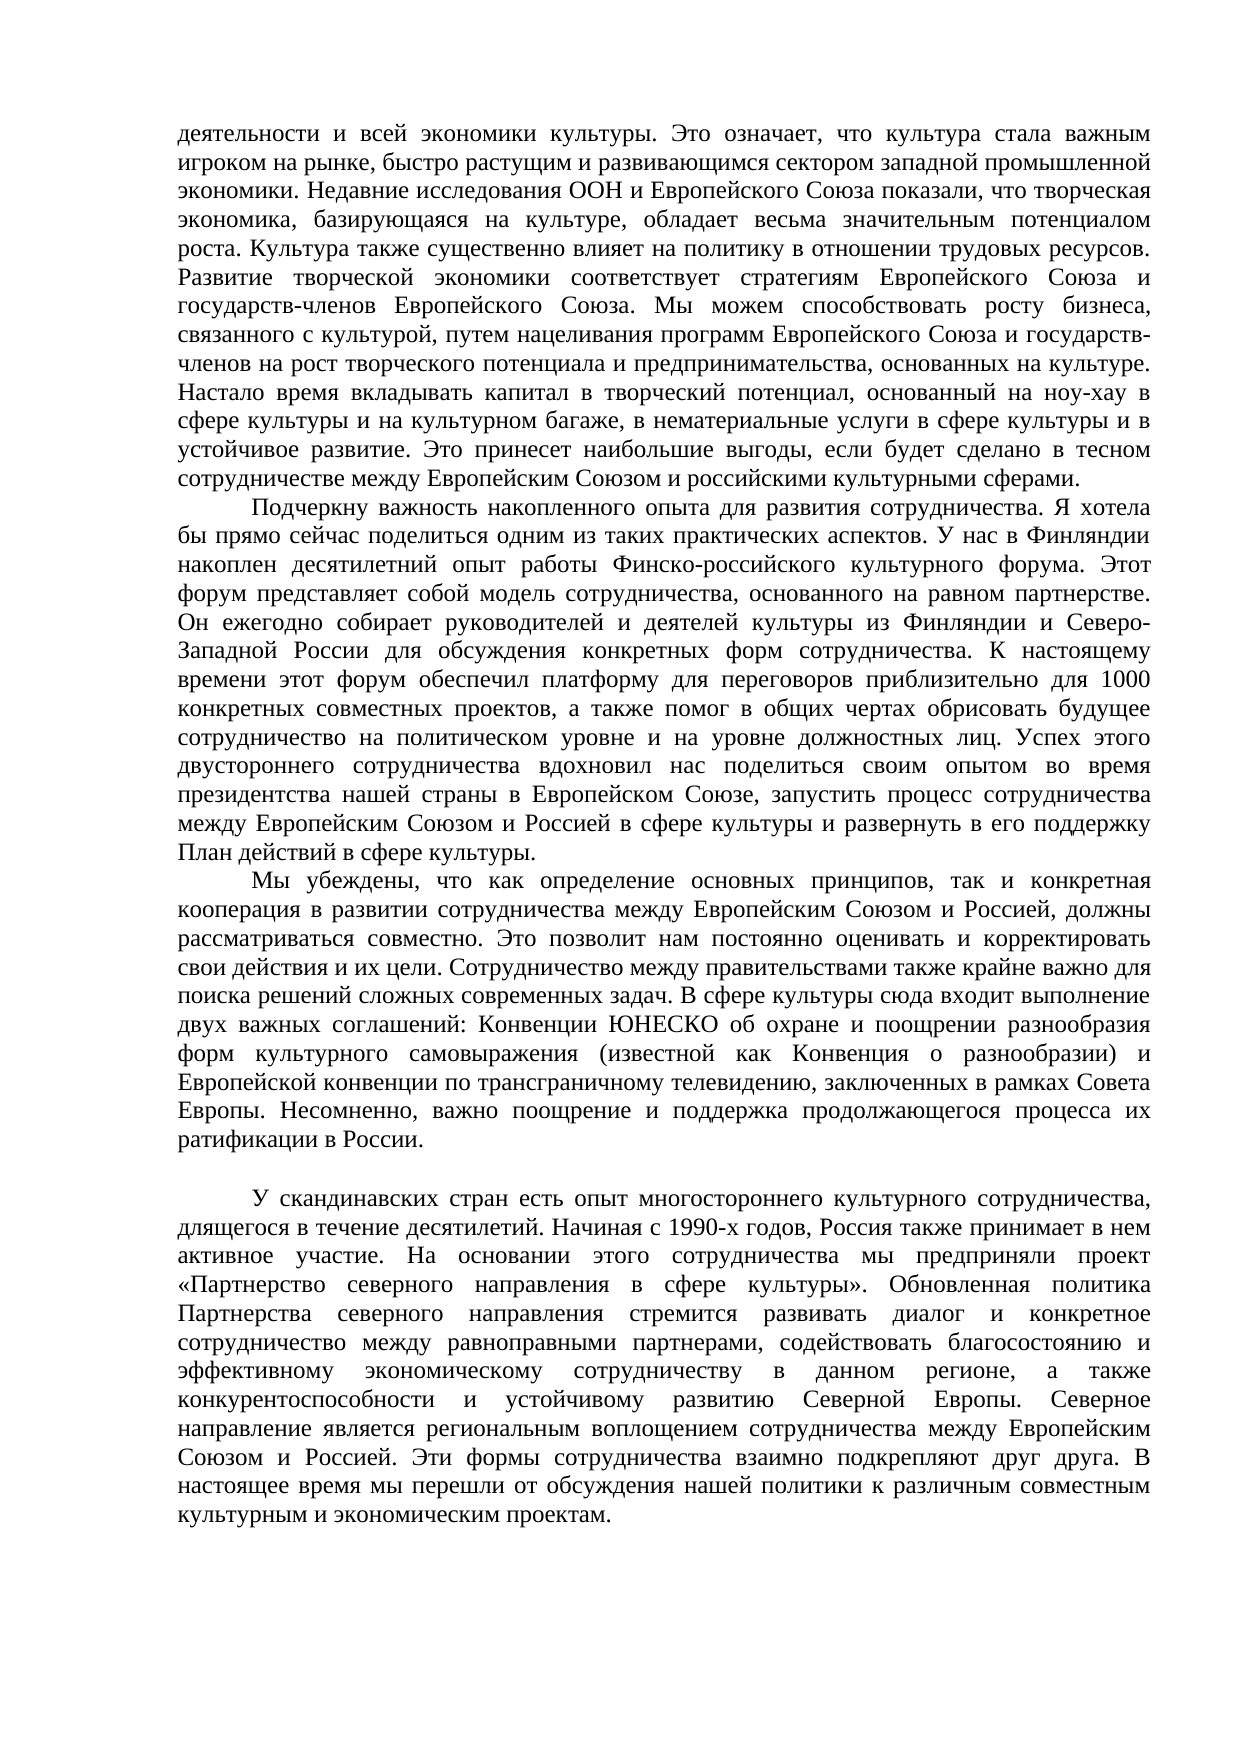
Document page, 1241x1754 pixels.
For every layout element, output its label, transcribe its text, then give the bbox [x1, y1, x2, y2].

text У скандинавских стран есть опыт многостороннего культурного сотрудничества, длящегося в течение десятилетий. Начиная с 1990-х годов, Россия также принимает в нем активное участие. На основании этого сотрудничества мы предприняли проект «Партнерство северного направления в сфере культуры». Обновленная политика Партнерства северного направления стремится развивать диалог и конкретное сотрудничество между равноправными партнерами, содействовать благосостоянию и эффективному экономическому сотрудничеству в данном регионе, а также конкурентоспособности и устойчивому развитию Северной Европы. Северное направление является региональным воплощением сотрудничества между Европейским Союзом и Россией. Эти формы сотрудничества взаимно подкрепляют друг друга. В настоящее время мы перешли от обсуждения нашей политики к различным совместным культурным и экономическим проектам. [177, 1183, 1152, 1528]
text Мы убеждены, что как определение основных принципов, так и конкретная кооперация в развитии сотрудничества между Европейским Союзом и Россией, должны рассматриваться совместно. Это позволит нам постоянно оценивать и корректировать свои действия и их цели. Сотрудничество между правительствами также крайне важно для поиска решений сложных современных задач. В сфере культуры сюда входит выполнение двух важных соглашений: Конвенции ЮНЕСКО об охране и поощрении разнообразия форм культурного самовыражения (известной как Конвенция о разнообразии) и Европейской конвенции по трансграничному телевидению, заключенных в рамках Совета Европы. Несомненно, важно поощрение и поддержка продолжающегося процесса их ратификации в России. [177, 866, 1152, 1153]
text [177, 118, 1152, 492]
text Подчеркну важность накопленного опыта для развития сотрудничества. Я хотела бы прямо сейчас поделиться одним из таких практических аспектов. У нас в Финляндии накоплен десятилетний опыт работы Финско-российского культурного форума. Этот форум представляет собой модель сотрудничества, основанного на равном партнерстве. Он ежегодно собирает руководителей и деятелей культуры из Финляндии и Северо-Западной России для обсуждения конкретных форм сотрудничества. К настоящему времени этот форум обеспечил платформу для переговоров приблизительно для 1000 конкретных совместных проектов, а также помог в общих чертах обрисовать будущее сотрудничество на политическом уровне и на уровне должностных лиц. Успех этого двустороннего сотрудничества вдохновил нас поделиться своим опытом во время президентства нашей страны в Европейском Союзе, запустить процесс сотрудничества между Европейским Союзом и Россией в сфере культуры и развернуть в его поддержку План действий в сфере культуры. [177, 492, 1152, 866]
